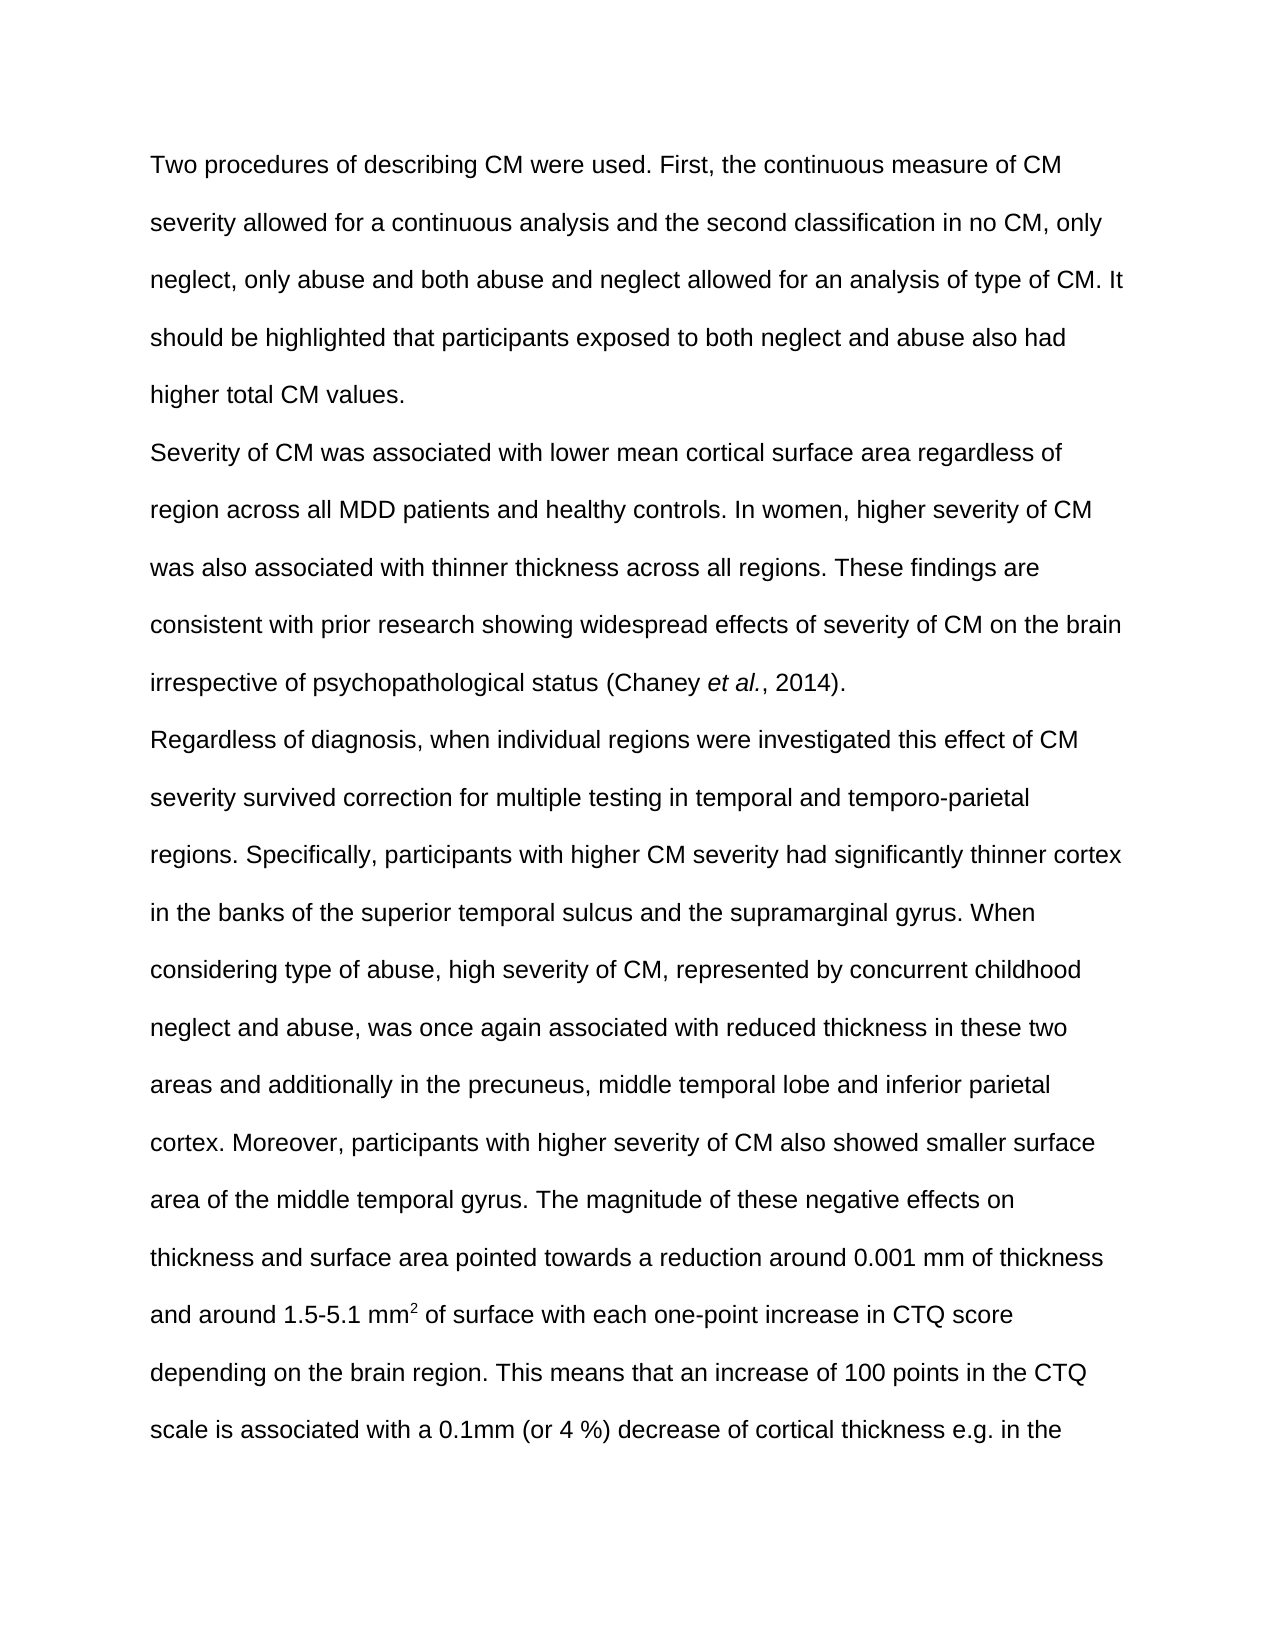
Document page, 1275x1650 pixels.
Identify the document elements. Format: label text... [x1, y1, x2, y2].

text Two procedures of describing CM were used. First, the continuous measure of CM severity allowed for a continuous analysis and the second classification in no CM, only neglect, only abuse and both abuse and neglect allowed for an analysis of type of CM. It should be highlighted that participants exposed to both neglect and abuse also had higher total CM values. [150, 150, 1125, 409]
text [150, 725, 1125, 1444]
text Severity of CM was associated with lower mean cortical surface area regardless of region across all MDD patients and healthy controls. In women, higher severity of CM was also associated with thinner thickness across all regions. These findings are consistent with prior research showing widespread effects of severity of CM on the brain irrespective of psychopathological status (Chaney et al., 2014). [150, 437, 1125, 696]
